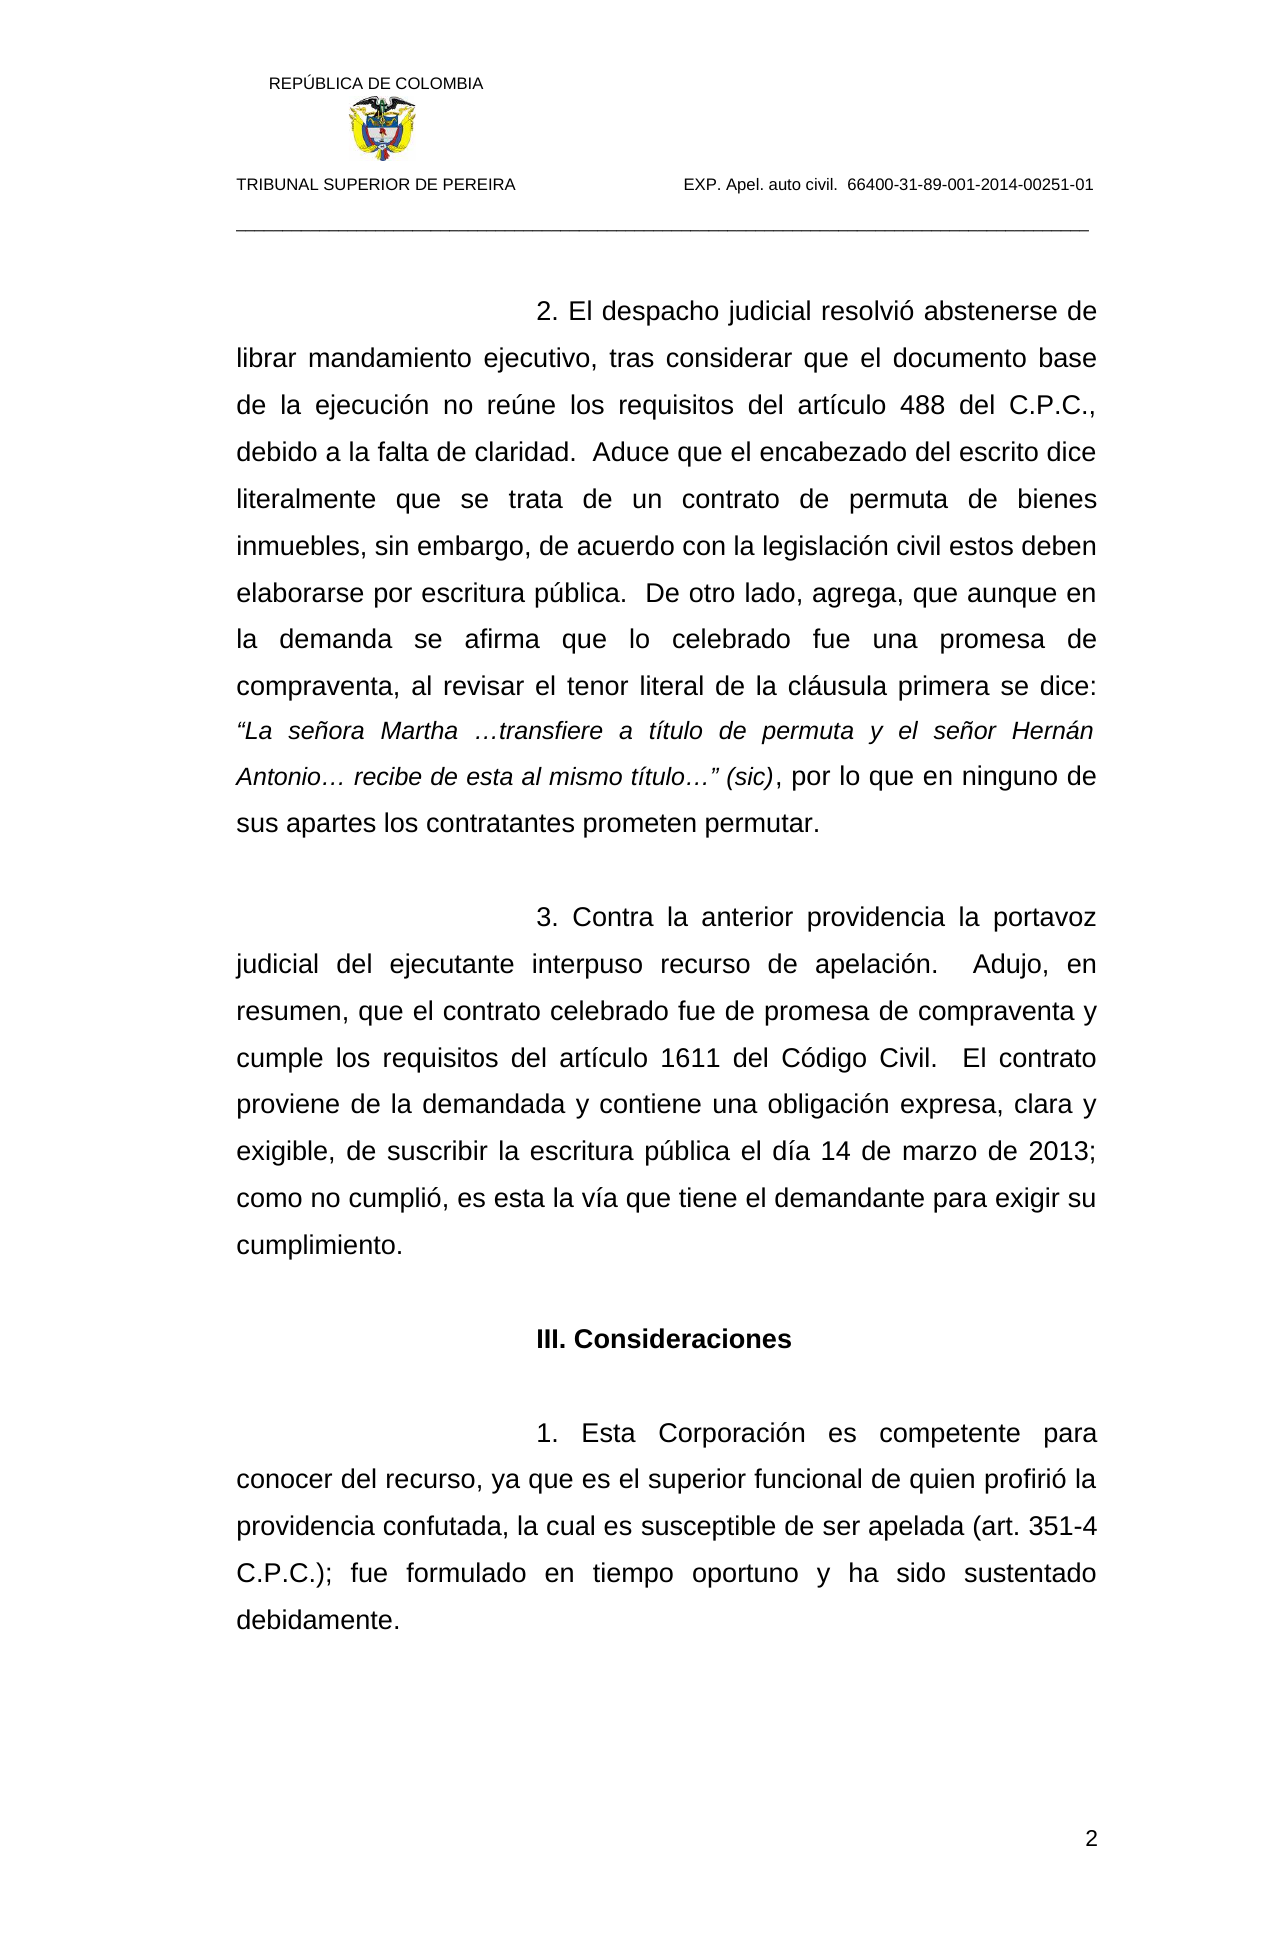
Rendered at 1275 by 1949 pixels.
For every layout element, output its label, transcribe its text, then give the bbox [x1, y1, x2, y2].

text III. Consideraciones [236, 1323, 1098, 1354]
text 3. Contra la anterior providencia la portavoz judicial del ejecutante interpuso recurso de apelación. Adujo, en resumen, que el contrato celebrado fue de promesa de compraventa y cumple los requisitos del artículo 1611 del Código Civil. El contrato proviene de la demandada y contiene una obligación expresa, clara y exigible, de suscribir la escritura pública el día 14 de marzo de 2013; como no cumplió, es esta la vía que tiene el demandante para exigir su cumplimiento. [236, 901, 1098, 1260]
picture [348, 96, 416, 161]
text 1. Esta Corporación es competente para conocer del recurso, ya que es el superior funcional de quien profirió la providencia confutada, la cual es susceptible de ser apelada (art. 351-4 C.P.C.); fue formulado en tiempo oportuno y ha sido sustentado debidamente. [236, 1417, 1098, 1635]
text 2. El despacho judicial resolvió abstenerse de librar mandamiento ejecutivo, tras considerar que el documento base de la ejecución no reúne los requisitos del artículo 488 del C.P.C., debido a la falta de claridad. Aduce que el encabezado del escrito dice literalmente que se trata de un contrato de permuta de bienes inmuebles, sin embargo, de acuerdo con la legislación civil estos deben elaborarse por escritura pública. De otro lado, agrega, que aunque en la demanda se afirma que lo celebrado fue una promesa de compraventa, al revisar el tenor literal de la cláusula primera se dice: “La señora Martha …transfiere a título de permuta y el señor Hernán Antonio… recibe de esta al mismo título…” (sic), por lo que en ninguno de sus apartes los contratantes prometen permutar. [236, 295, 1098, 838]
